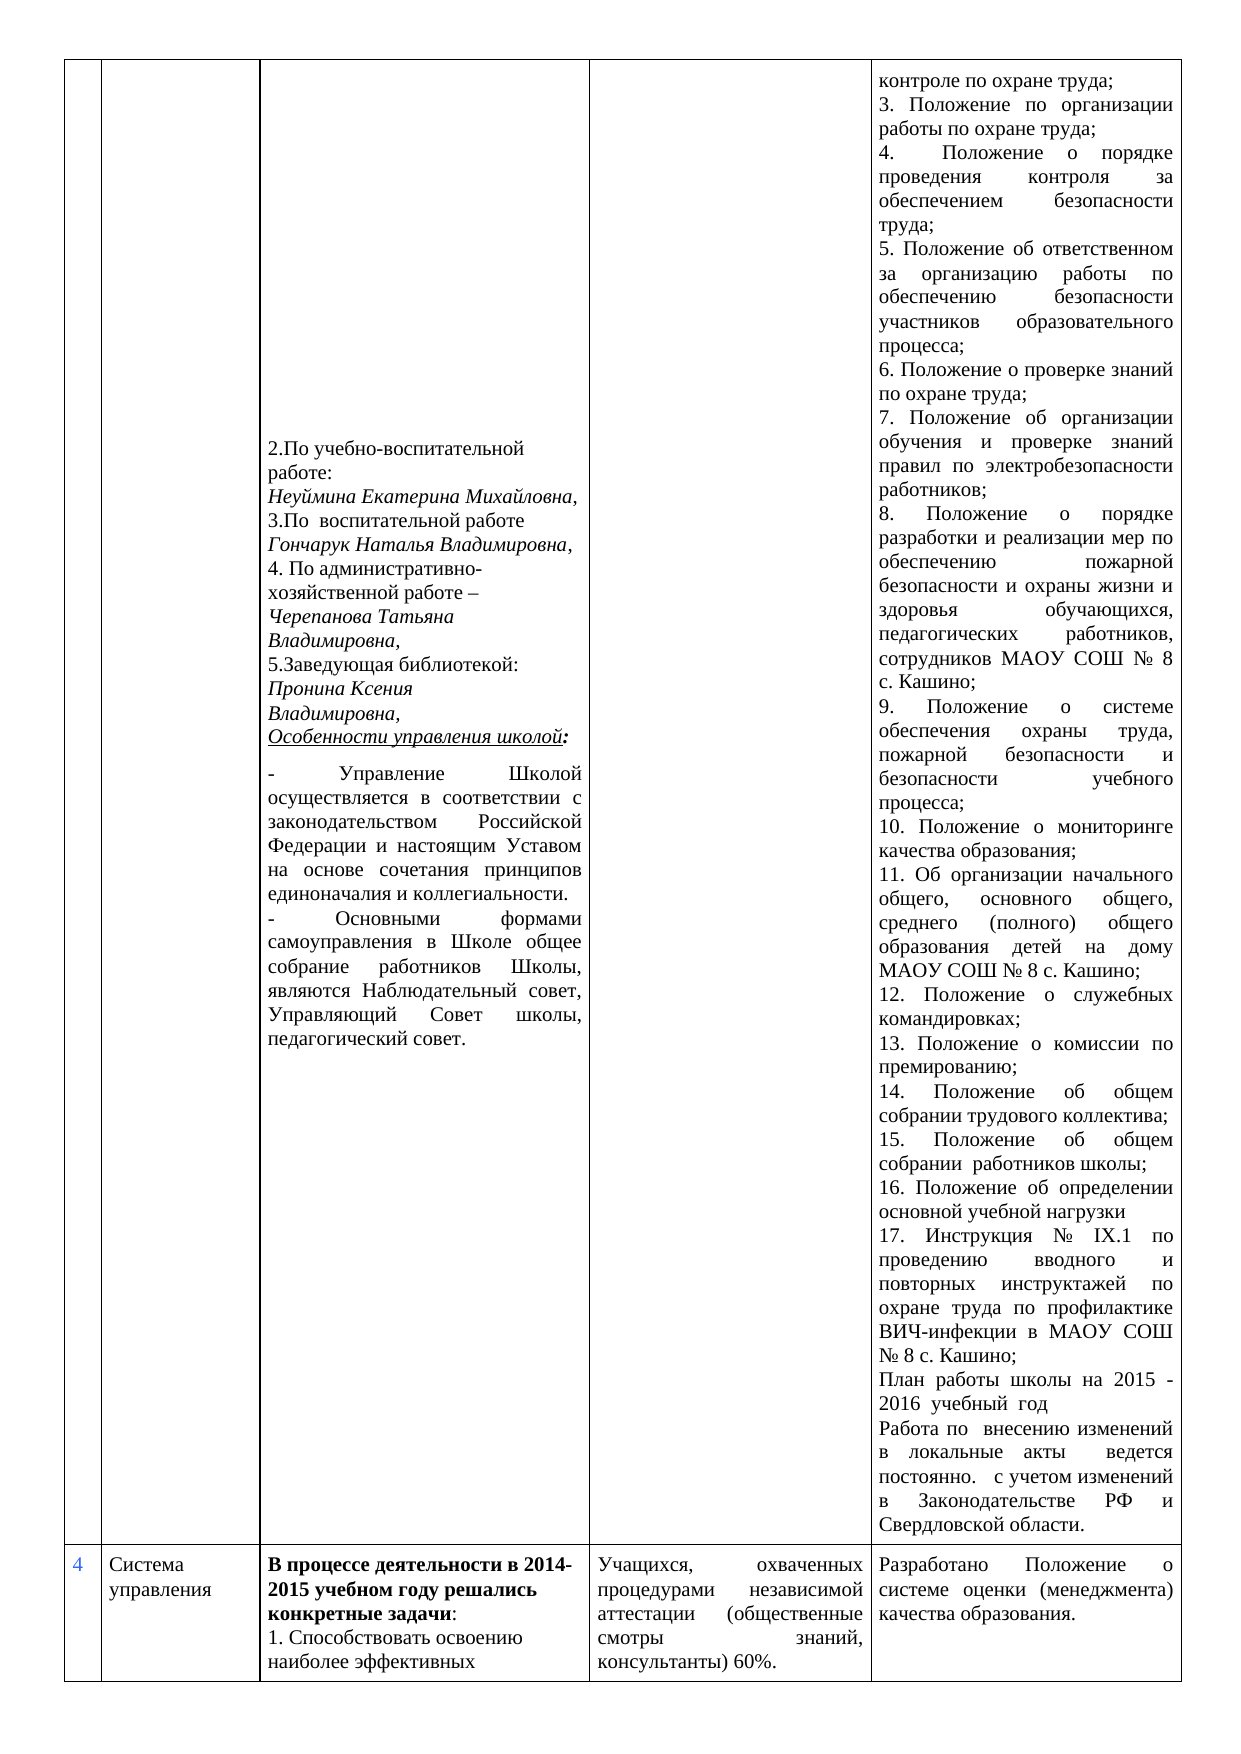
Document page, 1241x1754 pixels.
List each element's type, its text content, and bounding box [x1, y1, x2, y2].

table_cell 3 [65, 60, 101, 1543]
table_cell 4 [65, 1545, 101, 1681]
table_cell Система управления [102, 1545, 259, 1681]
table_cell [261, 1545, 589, 1681]
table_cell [872, 1545, 1181, 1681]
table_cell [590, 60, 871, 1543]
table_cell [872, 60, 1181, 1543]
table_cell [590, 1545, 871, 1681]
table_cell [102, 60, 259, 1543]
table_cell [261, 60, 589, 1543]
